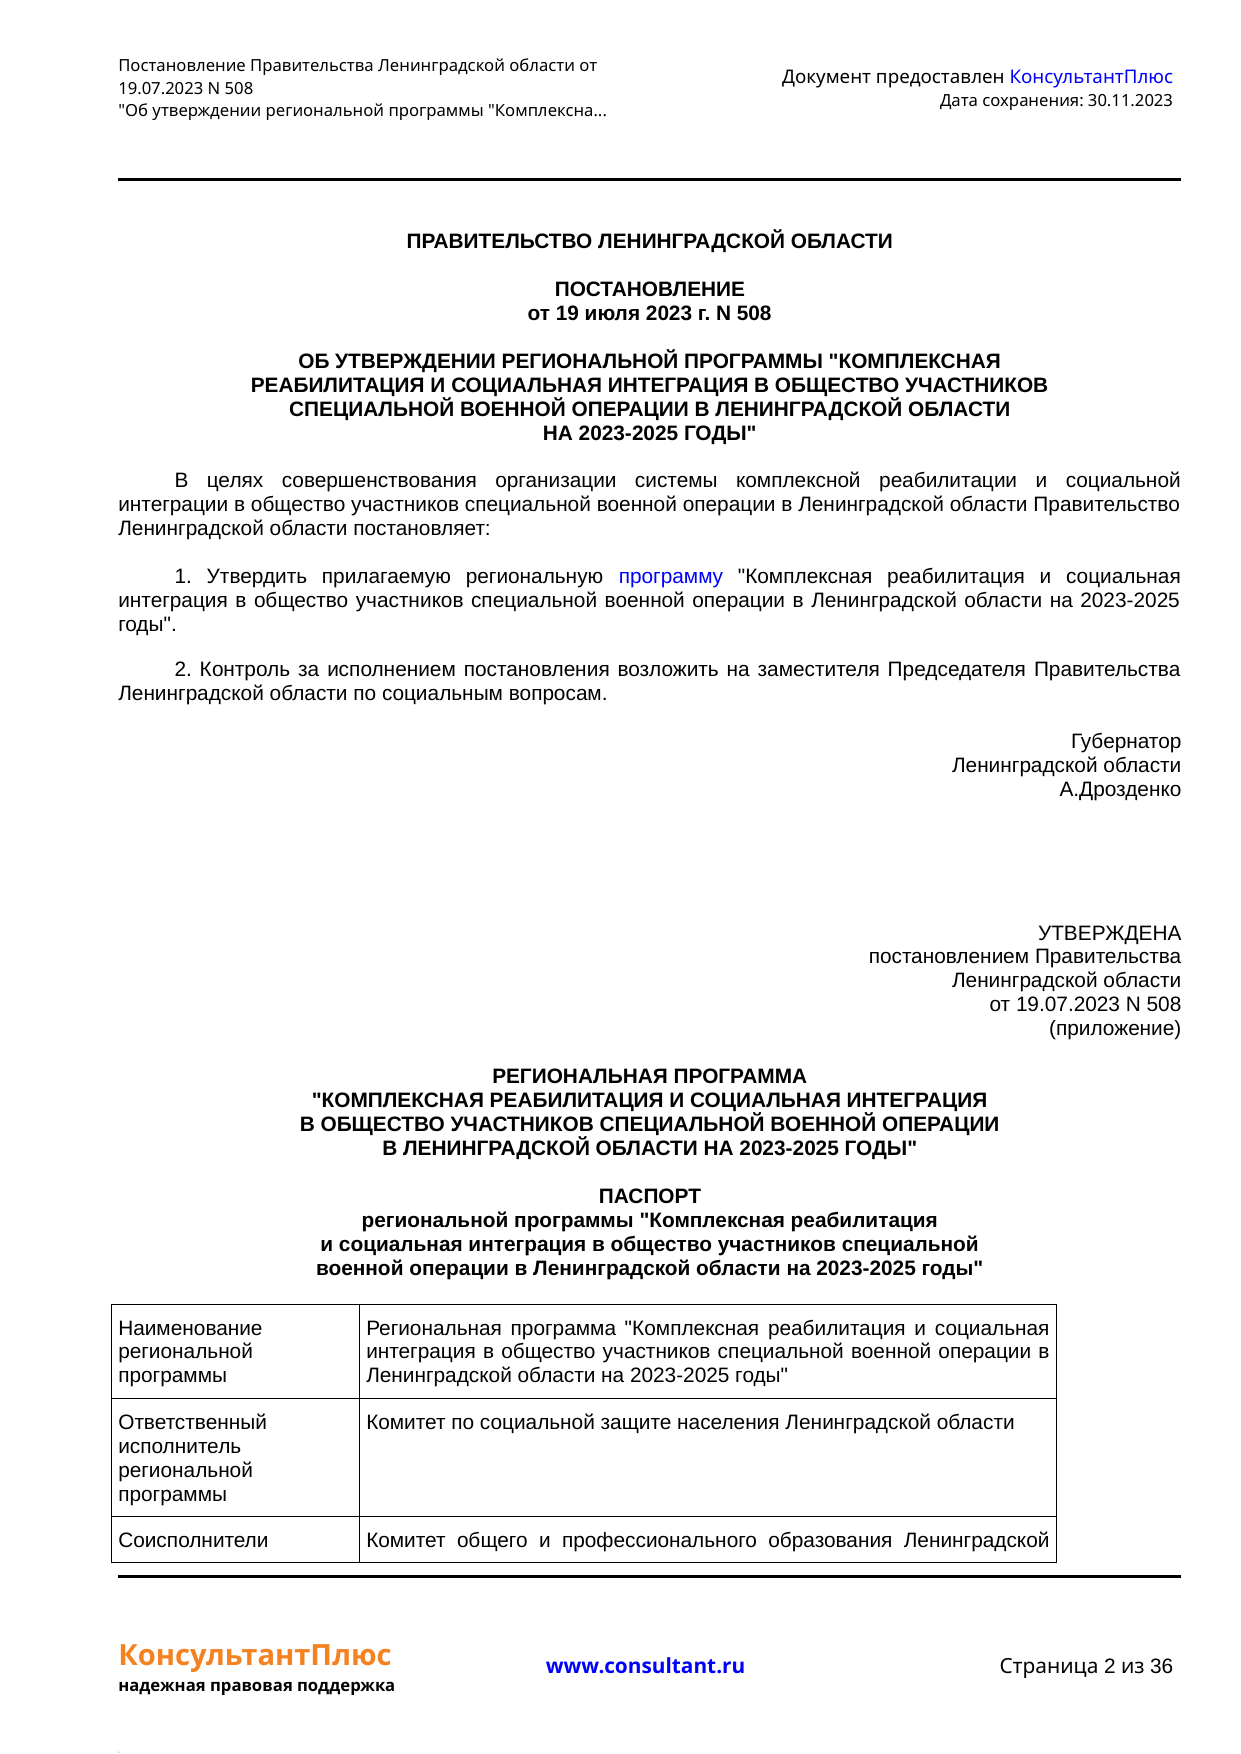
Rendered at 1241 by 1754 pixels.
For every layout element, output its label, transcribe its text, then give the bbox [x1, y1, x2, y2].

title "КОМПЛЕКСНАЯ РЕАБИЛИТАЦИЯ И СОЦИАЛЬНАЯ ИНТЕГРАЦИЯ [118, 1088, 1181, 1112]
text постановлением Правительства [118, 944, 1181, 968]
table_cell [360, 1517, 1056, 1562]
title НА 2023-2025 ГОДЫ" [118, 420, 1181, 444]
title военной операции в Ленинградской области на 2023-2025 годы" [118, 1256, 1181, 1280]
text УТВЕРЖДЕНА [118, 920, 1181, 944]
text от 19.07.2023 N 508 [118, 992, 1181, 1016]
text В целях совершенствования организации системы комплексной реабилитации и социальной интеграции в общество участников специальной военной операции в Ленинградской области Правительство Ленинградской области постановляет: [118, 468, 1181, 540]
table_cell Ответственный исполнитель региональной программы [112, 1399, 359, 1516]
title ОБ УТВЕРЖДЕНИИ РЕГИОНАЛЬНОЙ ПРОГРАММЫ "КОМПЛЕКСНАЯ [118, 348, 1181, 372]
table_header Наименование региональной программы [112, 1305, 359, 1398]
text Ленинградской области [118, 753, 1181, 777]
title региональной программы "Комплексная реабилитация [118, 1208, 1181, 1232]
title от 19 июля 2023 г. N 508 [118, 301, 1181, 324]
text 1. Утвердить прилагаемую региональную программу "Комплексная реабилитация и социальная интеграция в общество участников специальной военной операции в Ленинградской области на 2023-2025 годы". [118, 564, 1181, 636]
title В ЛЕНИНГРАДСКОЙ ОБЛАСТИ НА 2023-2025 ГОДЫ" [118, 1136, 1181, 1160]
title РЕАБИЛИТАЦИЯ И СОЦИАЛЬНАЯ ИНТЕГРАЦИЯ В ОБЩЕСТВО УЧАСТНИКОВ [118, 372, 1181, 396]
title ПРАВИТЕЛЬСТВО ЛЕНИНГРАДСКОЙ ОБЛАСТИ [118, 229, 1181, 253]
title ПОСТАНОВЛЕНИЕ [118, 277, 1181, 301]
title СПЕЦИАЛЬНОЙ ВОЕННОЙ ОПЕРАЦИИ В ЛЕНИНГРАДСКОЙ ОБЛАСТИ [118, 396, 1181, 420]
text (приложение) [118, 1016, 1181, 1040]
title и социальная интеграция в общество участников специальной [118, 1232, 1181, 1256]
text 2. Контроль за исполнением постановления возложить на заместителя Председателя Правительства Ленинградской области по социальным вопросам. [118, 657, 1181, 705]
title ПАСПОРТ [118, 1184, 1181, 1208]
table_cell Комитет по социальной защите населения Ленинградской области [360, 1399, 1056, 1516]
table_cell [112, 1517, 359, 1562]
text Губернатор [118, 729, 1181, 753]
text А.Дрозденко [118, 777, 1181, 801]
text Ленинградской области [118, 968, 1181, 992]
title В ОБЩЕСТВО УЧАСТНИКОВ СПЕЦИАЛЬНОЙ ВОЕННОЙ ОПЕРАЦИИ [118, 1112, 1181, 1136]
table_header Региональная программа "Комплексная реабилитация и социальная интеграция в общество участников специальной военной операции в Ленинградской области на 2023-2025 годы" [360, 1305, 1056, 1398]
title РЕГИОНАЛЬНАЯ ПРОГРАММА [118, 1064, 1181, 1088]
